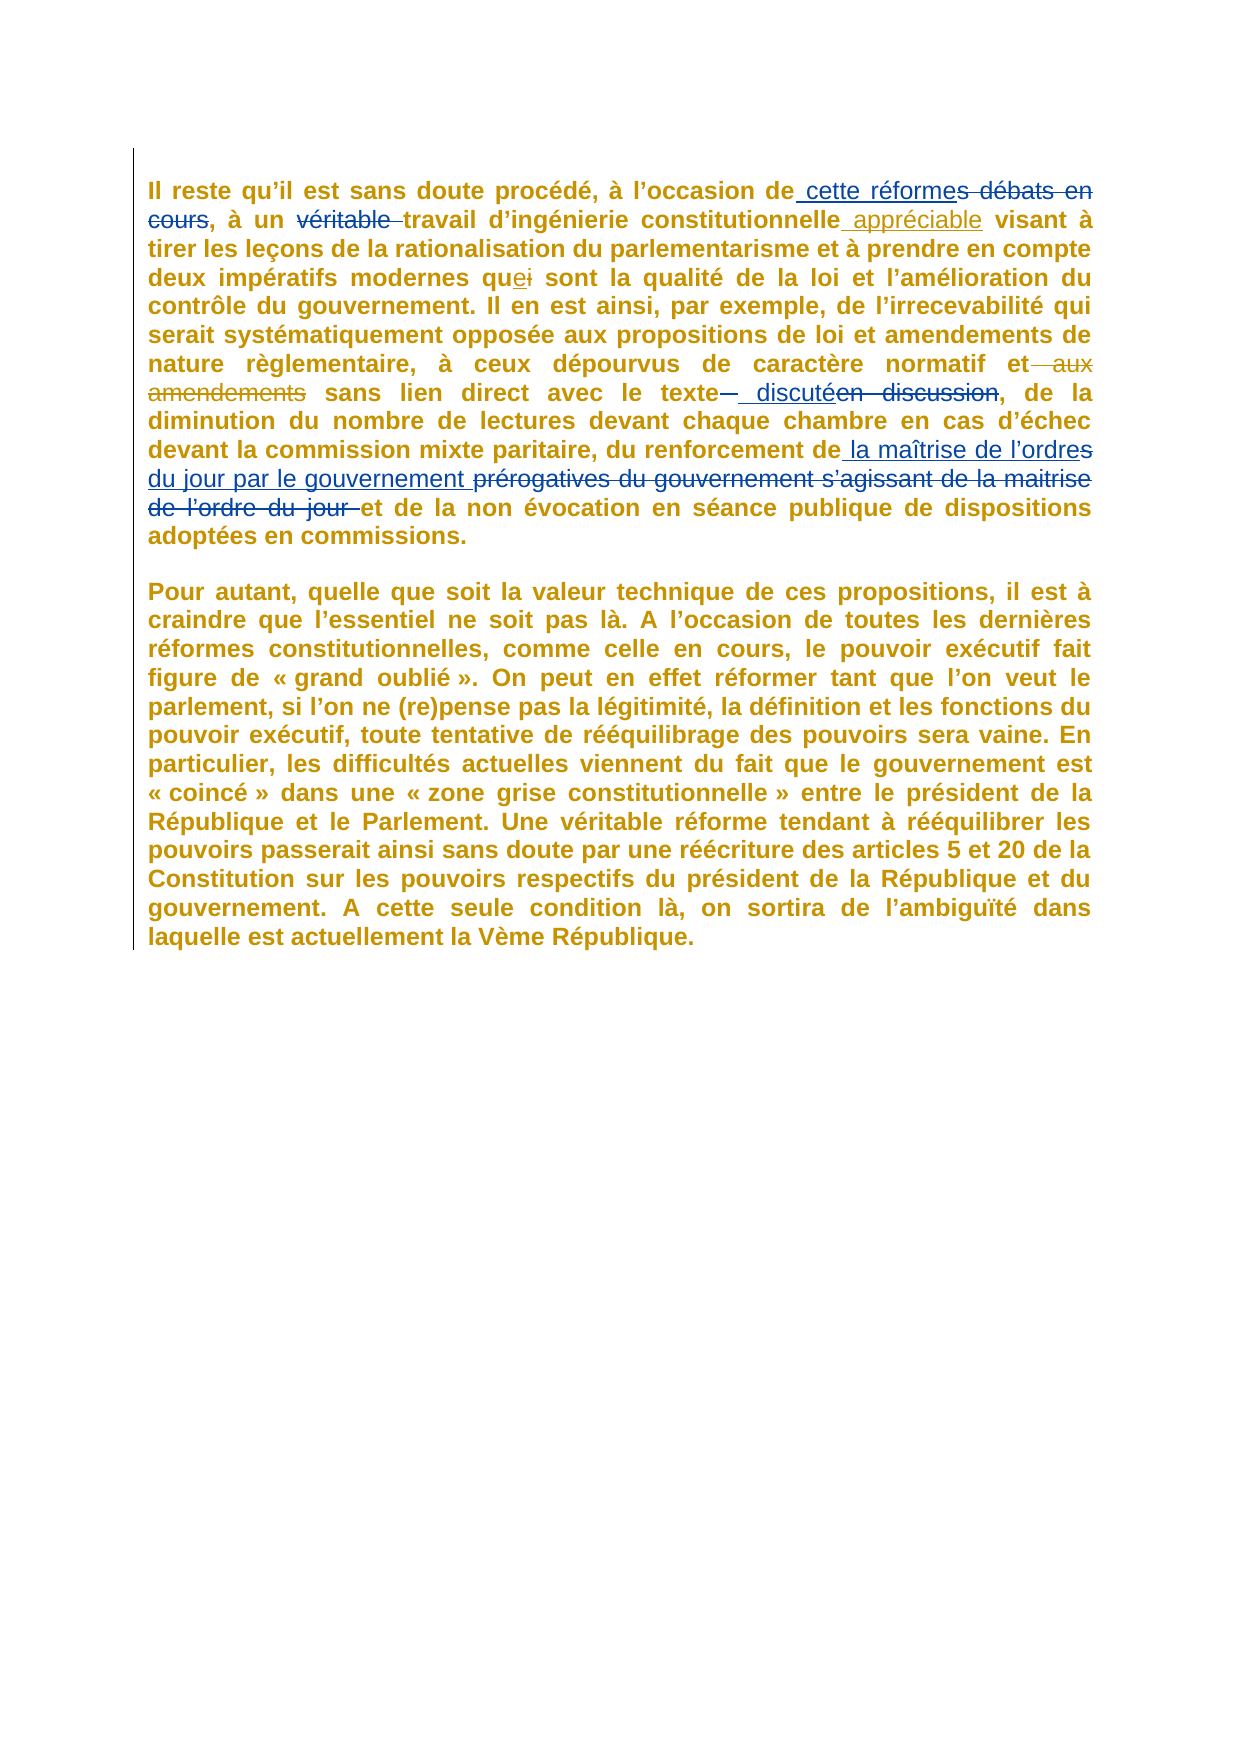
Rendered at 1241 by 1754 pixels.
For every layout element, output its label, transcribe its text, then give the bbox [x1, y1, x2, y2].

text Il reste qu’il est sans doute procédé, à l’occasion de, à un travail d’ingénierie constitutionnelle visant à tirer les leçons de la rationalisation du parlementarisme et à prendre en compte deux impératifs modernes qu sont la qualité de la loi et l’amélioration du contrôle du gouvernement. Il en est ainsi, par exemple, de l’irrecevabilité qui serait systématiquement opposée aux propositions de loi et amendements de nature règlementaire, à ceux dépourvus de caractère normatif et sans lien direct avec le texte, de la diminution du nombre de lectures devant chaque chambre en cas d’échec devant la commission mixte paritaire, du renforcement de et de la non évocation en séance publique de dispositions adoptées en commissions. [148, 176, 1093, 550]
text Pour autant, quelle que soit la valeur technique de ces propositions, il est à craindre que l’essentiel ne soit pas là. A l’occasion de toutes les dernières réformes constitutionnelles, comme celle en cours, le pouvoir exécutif fait figure de « grand oublié ». On peut en effet réformer tant que l’on veut le parlement, si l’on ne (re)pense pas la légitimité, la définition et les fonctions du pouvoir exécutif, toute tentative de rééquilibrage des pouvoirs sera vaine. En particulier, les difficultés actuelles viennent du fait que le gouvernement est « coincé » dans une « zone grise constitutionnelle » entre le président de la République et le Parlement. Une véritable réforme tendant à rééquilibrer les pouvoirs passerait ainsi sans doute par une réécriture des articles 5 et 20 de la Constitution sur les pouvoirs respectifs du président de la République et du gouvernement. A cette seule condition là, on sortira de l’ambiguïté dans laquelle est actuellement la Vème République. [148, 576, 1093, 950]
